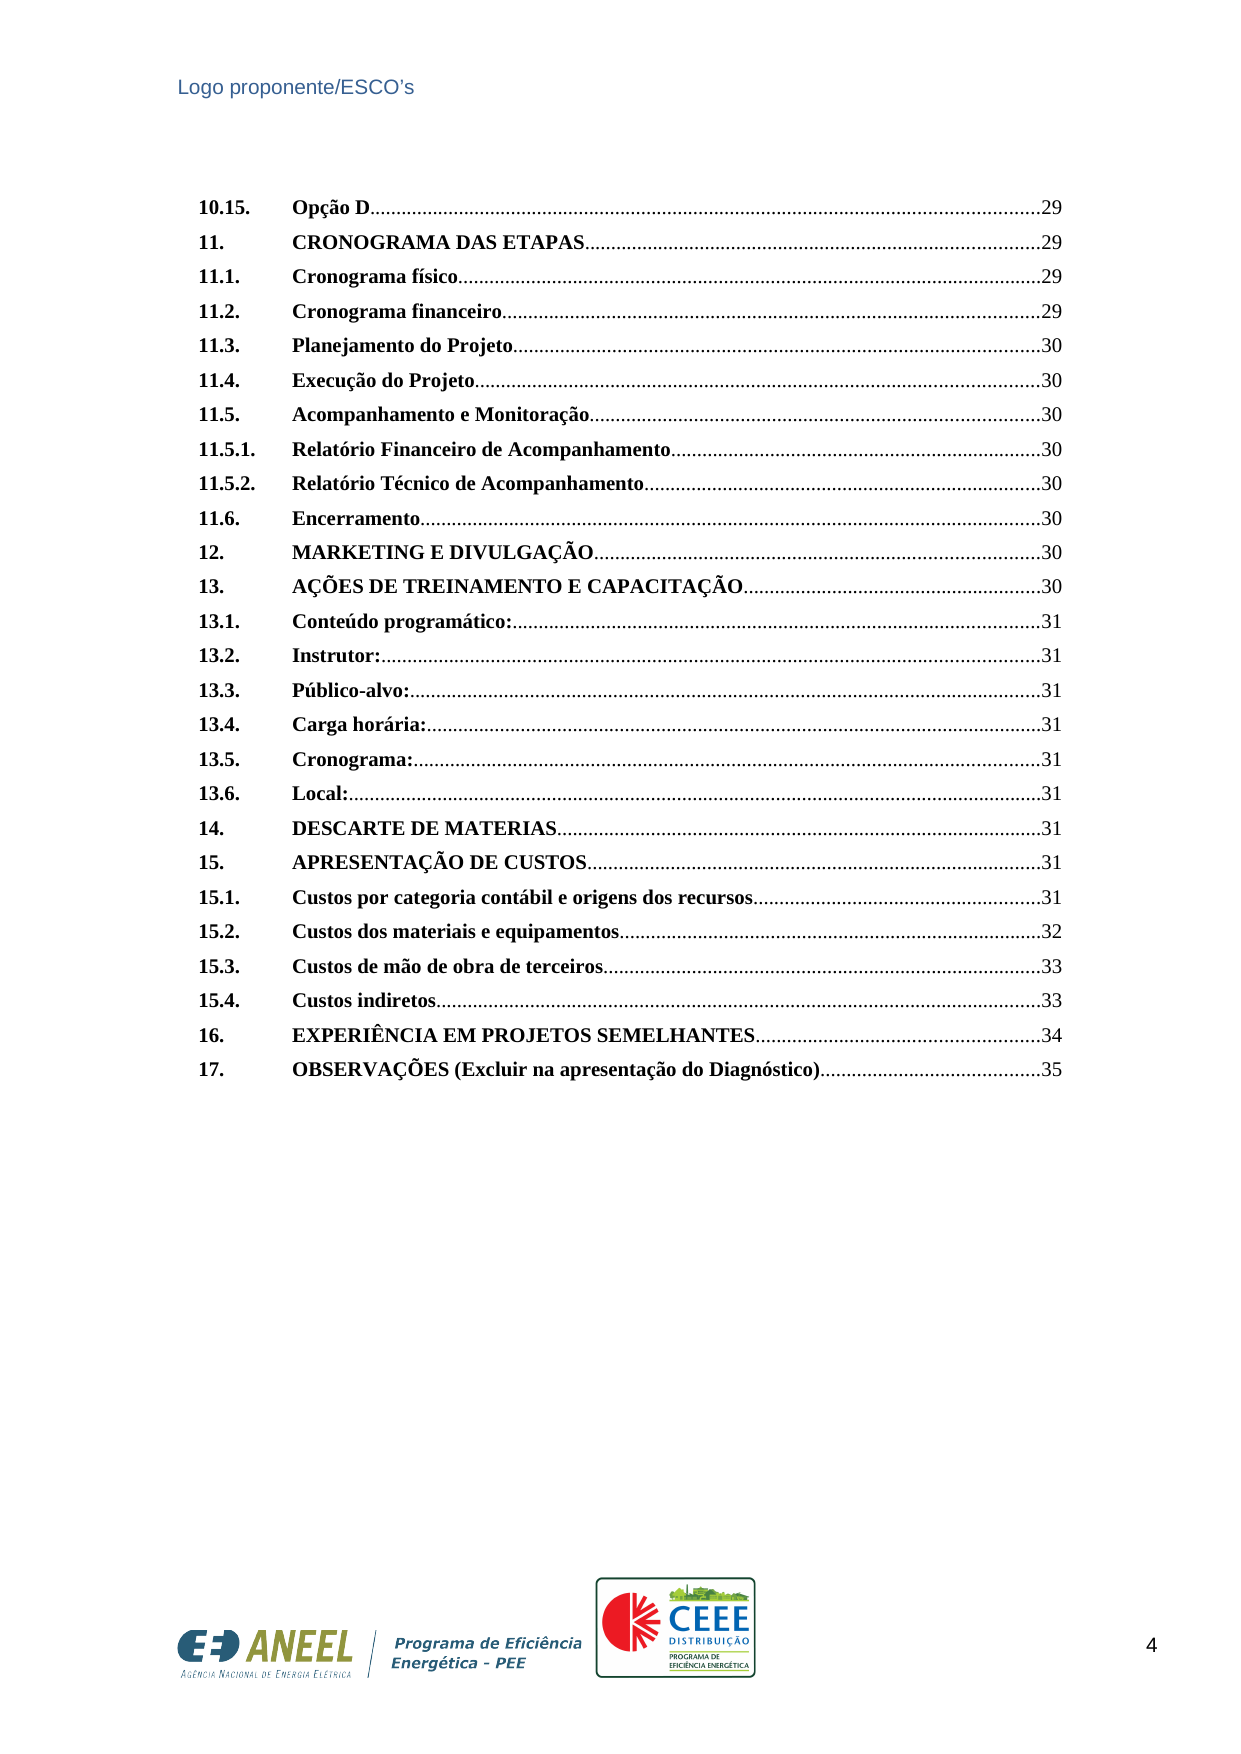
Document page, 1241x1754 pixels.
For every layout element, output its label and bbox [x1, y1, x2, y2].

picture [595, 1577, 756, 1678]
picture [177, 1630, 582, 1678]
